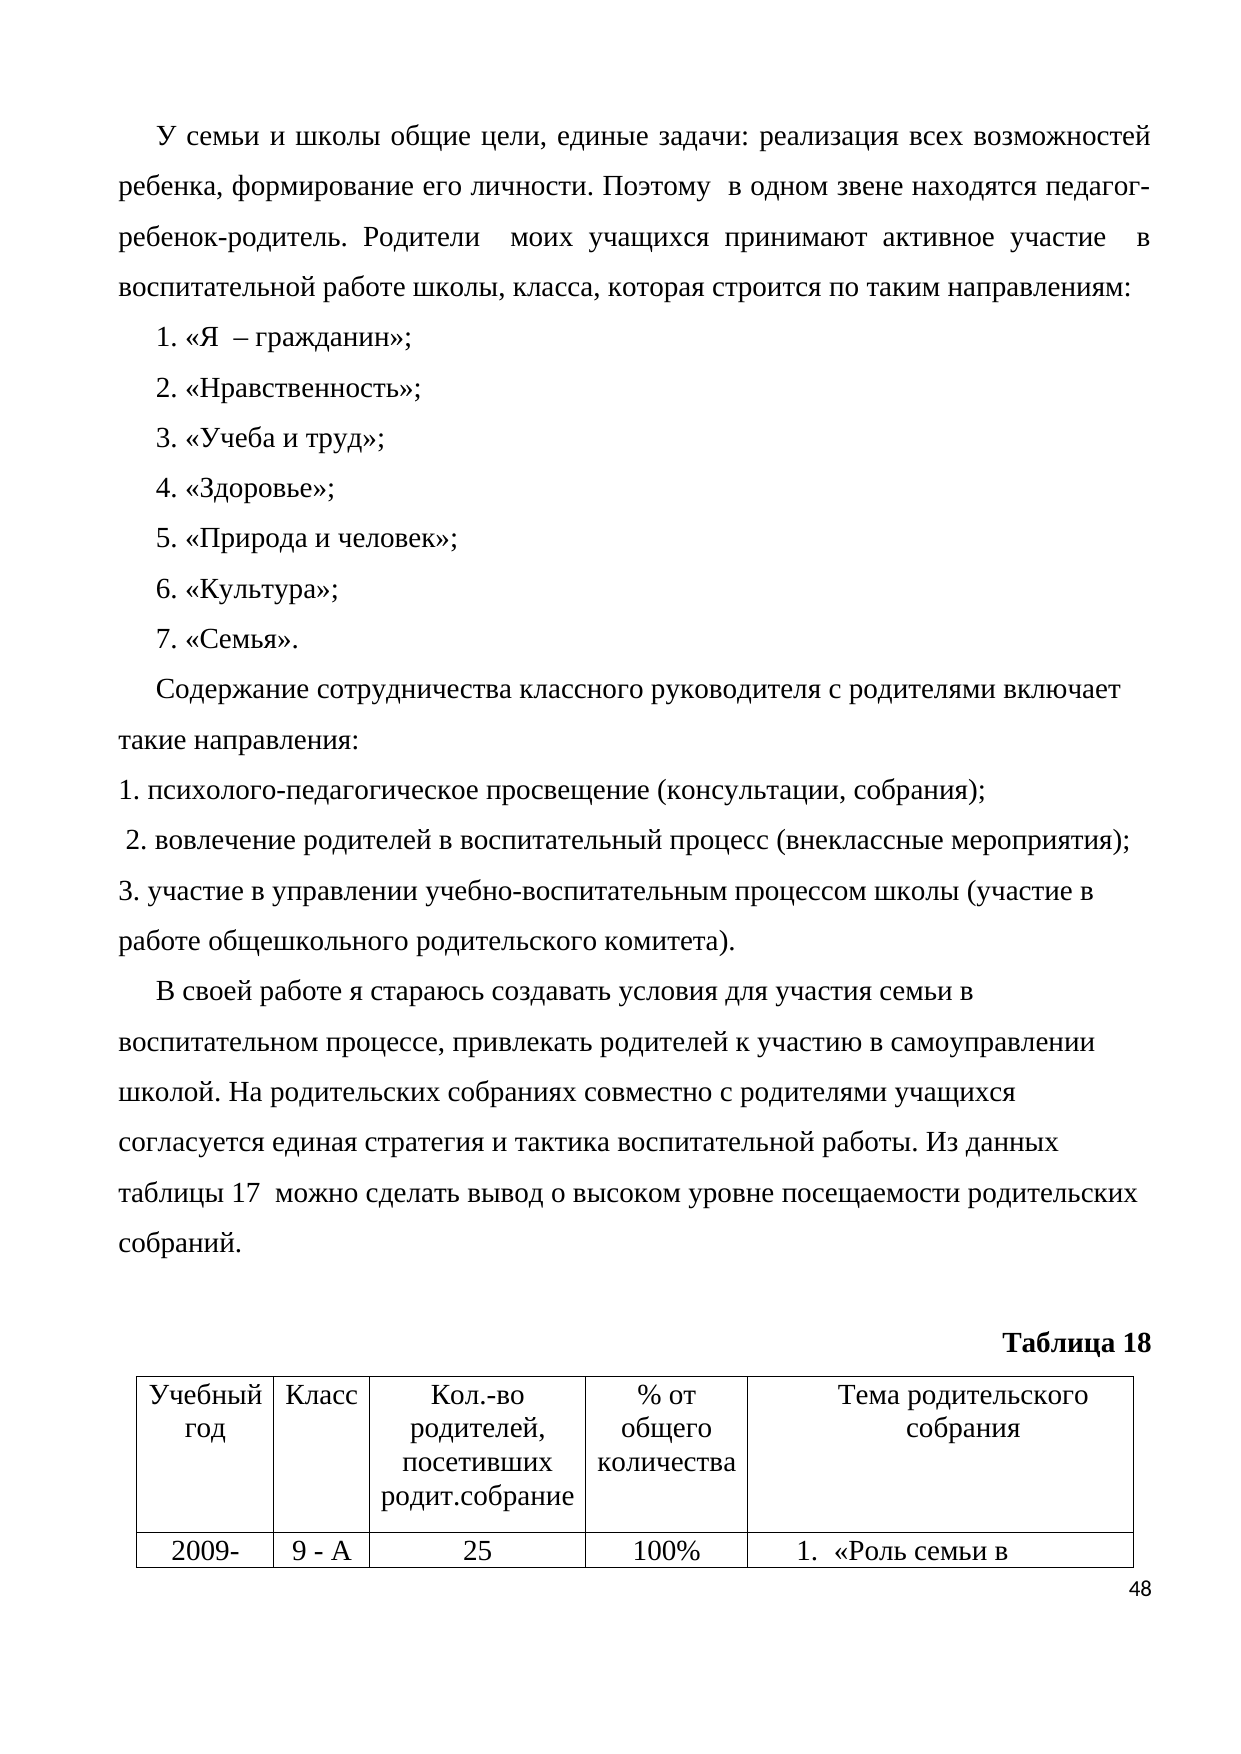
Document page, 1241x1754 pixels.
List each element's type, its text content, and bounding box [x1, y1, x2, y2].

text 2. вовлечение родителей в воспитательный процесс (внеклассные мероприятия); [118, 822, 1152, 856]
text 1. психолого-педагогическое просвещение (консультации, собрания); [118, 772, 1152, 806]
text 7. «Семья». [118, 621, 1152, 655]
table_cell 2009-2010 [137, 1533, 273, 1567]
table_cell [748, 1533, 1133, 1567]
table_cell 100% [586, 1533, 747, 1567]
table_header % от общего количества [586, 1377, 747, 1532]
text 4. «Здоровье»; [118, 470, 1152, 504]
text 6. «Культура»; [118, 571, 1152, 604]
table_cell 25 [370, 1533, 585, 1567]
text Содержание сотрудничества классного руководителя с родителями включает такие направления: [118, 672, 1152, 755]
table_header Учебный год [137, 1377, 273, 1532]
text 2. «Нравственность»; [118, 370, 1152, 403]
table_header Тема родительского собрания [748, 1377, 1133, 1532]
text 1. «Я – гражданин»; [118, 319, 1152, 353]
text Таблица 18 [118, 1326, 1152, 1359]
table_header Класс [274, 1377, 369, 1532]
table_header Кол.-во родителей, посетивших родит.собрание [370, 1377, 585, 1532]
table_cell 9 - А [274, 1533, 369, 1567]
text 5. «Природа и человек»; [118, 521, 1152, 554]
text 3. «Учеба и труд»; [118, 420, 1152, 453]
text В своей работе я стараюсь создавать условия для участия семьи в воспитательном процессе, привлекать родителей к участию в самоуправлении школой. На родительских собраниях совместно с родителями учащихся согласуется единая стратегия и тактика воспитательной работы. Из данных таблицы 17 можно сделать вывод о высоком уровне посещаемости родительских собраний. [118, 973, 1152, 1258]
text 3. участие в управлении учебно-воспитательным процессом школы (участие в работе общешкольного родительского комитета). [118, 873, 1152, 957]
text У семьи и школы общие цели, единые задачи: реализация всех возможностей ребенка, формирование его личности. Поэтому в одном звене находятся педагог-ребенок-родитель. Родители моих учащихся принимают активное участие в воспитательной работе школы, класса, которая строится по таким направлениям: [118, 118, 1152, 303]
